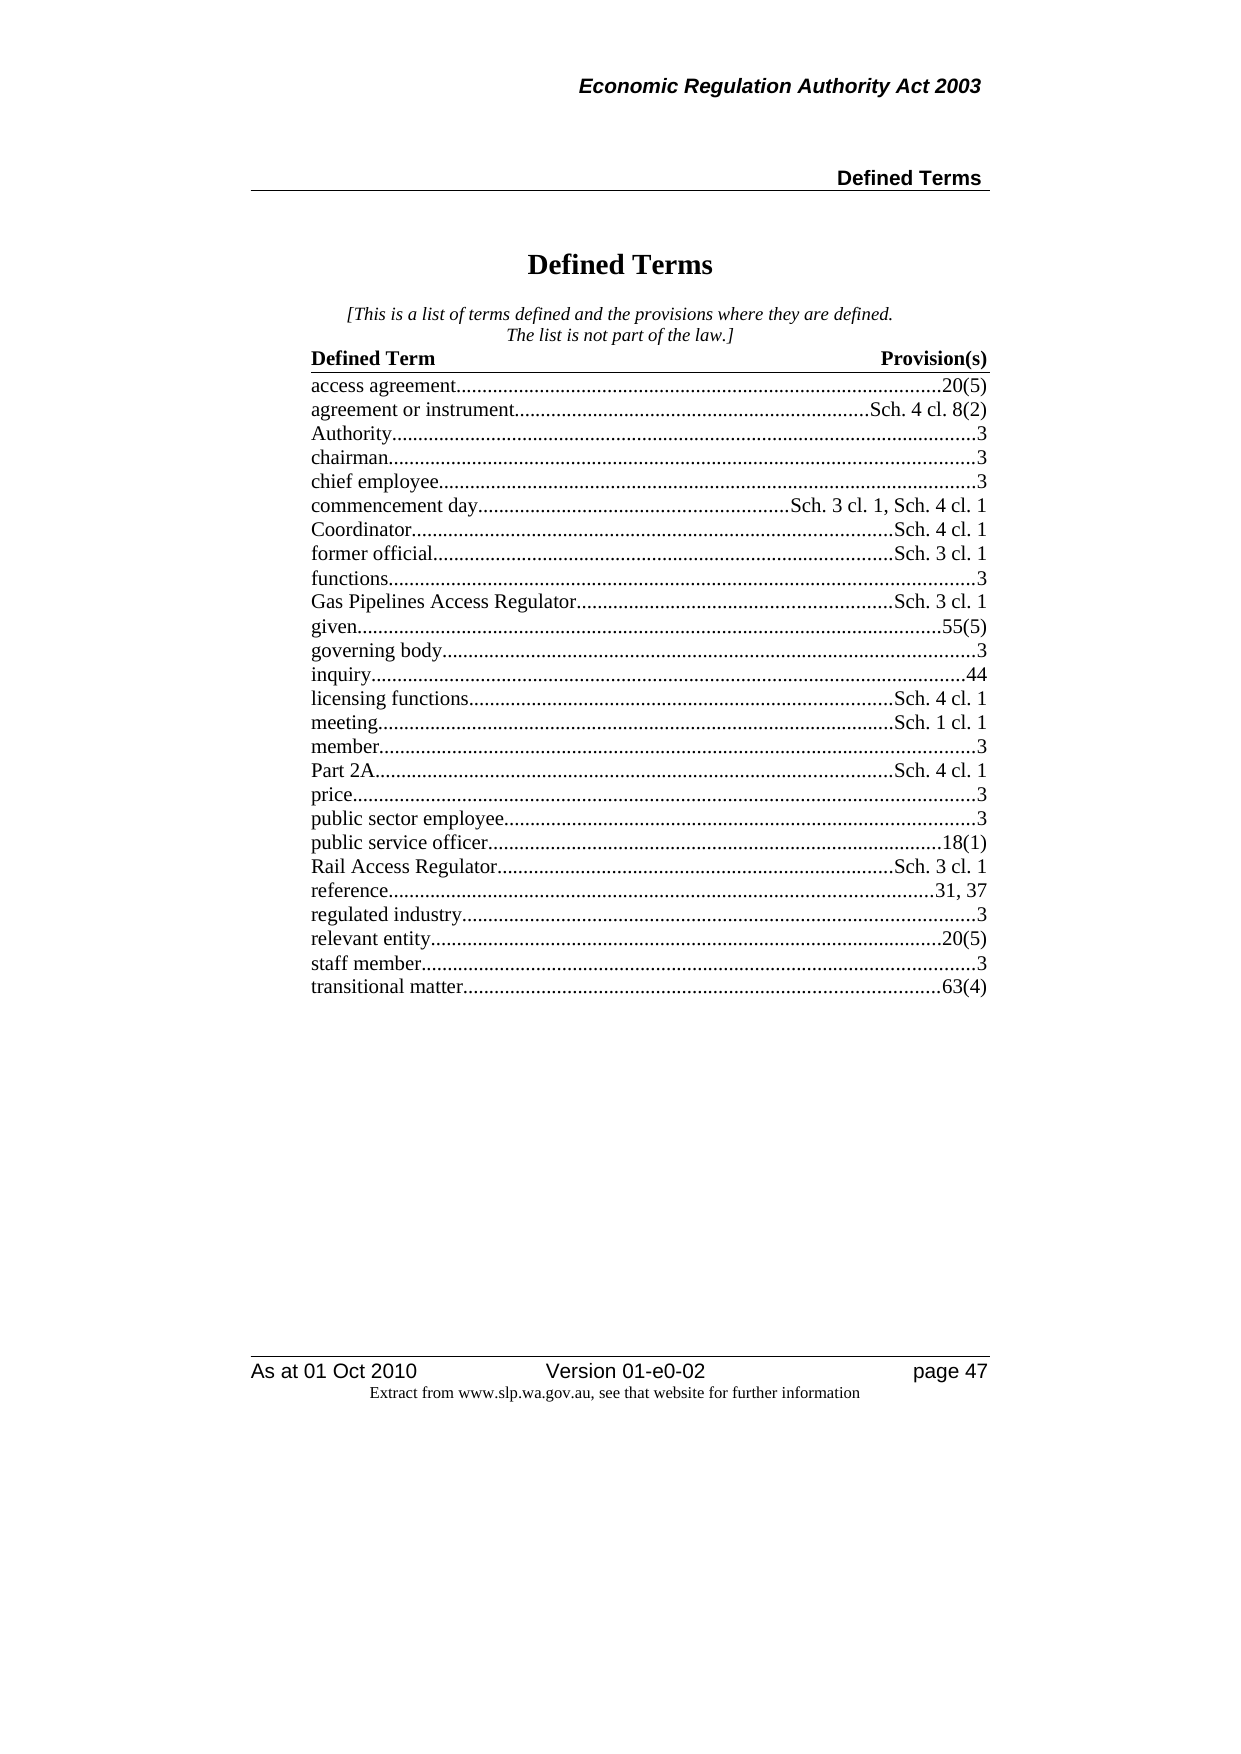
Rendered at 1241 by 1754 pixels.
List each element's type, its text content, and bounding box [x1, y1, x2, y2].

text Rail Access Regulator Sch. 3 cl. 1 [311, 854, 929, 878]
text [This is a list of terms defined and the provisions where they are defined. The list is not part of the law.] [339, 303, 901, 346]
text staff member 3 [311, 950, 929, 974]
text relevant entity 20(5) [311, 926, 929, 950]
text access agreement 20(5) [311, 373, 929, 397]
text functions 3 [311, 565, 929, 589]
text given 55(5) [311, 613, 929, 638]
text agreement or instrument Sch. 4 cl. 8(2) [311, 397, 929, 421]
text reference 31, 37 [311, 878, 929, 902]
text price 3 [311, 782, 929, 806]
text public service officer 18(1) [311, 830, 929, 854]
text Gas Pipelines Access Regulator Sch. 3 cl. 1 [311, 589, 929, 613]
text meeting Sch. 1 cl. 1 [311, 710, 929, 734]
text Defined Term Provision(s) [311, 346, 990, 372]
text Part 2A Sch. 4 cl. 1 [311, 758, 929, 782]
subtitle Defined Terms [251, 247, 990, 281]
text member 3 [311, 734, 929, 758]
text regulated industry 3 [311, 902, 929, 926]
text Coordinator Sch. 4 cl. 1 [311, 517, 929, 541]
text transitional matter 63(4) [311, 974, 929, 998]
text public sector employee 3 [311, 806, 929, 830]
text governing body 3 [311, 638, 929, 662]
text commencement day Sch. 3 cl. 1, Sch. 4 cl. 1 [311, 493, 929, 517]
text inquiry 44 [311, 662, 929, 686]
text former official Sch. 3 cl. 1 [311, 541, 929, 565]
text chairman 3 [311, 445, 929, 469]
text licensing functions Sch. 4 cl. 1 [311, 686, 929, 710]
text chief employee 3 [311, 469, 929, 493]
text Authority 3 [311, 421, 929, 445]
